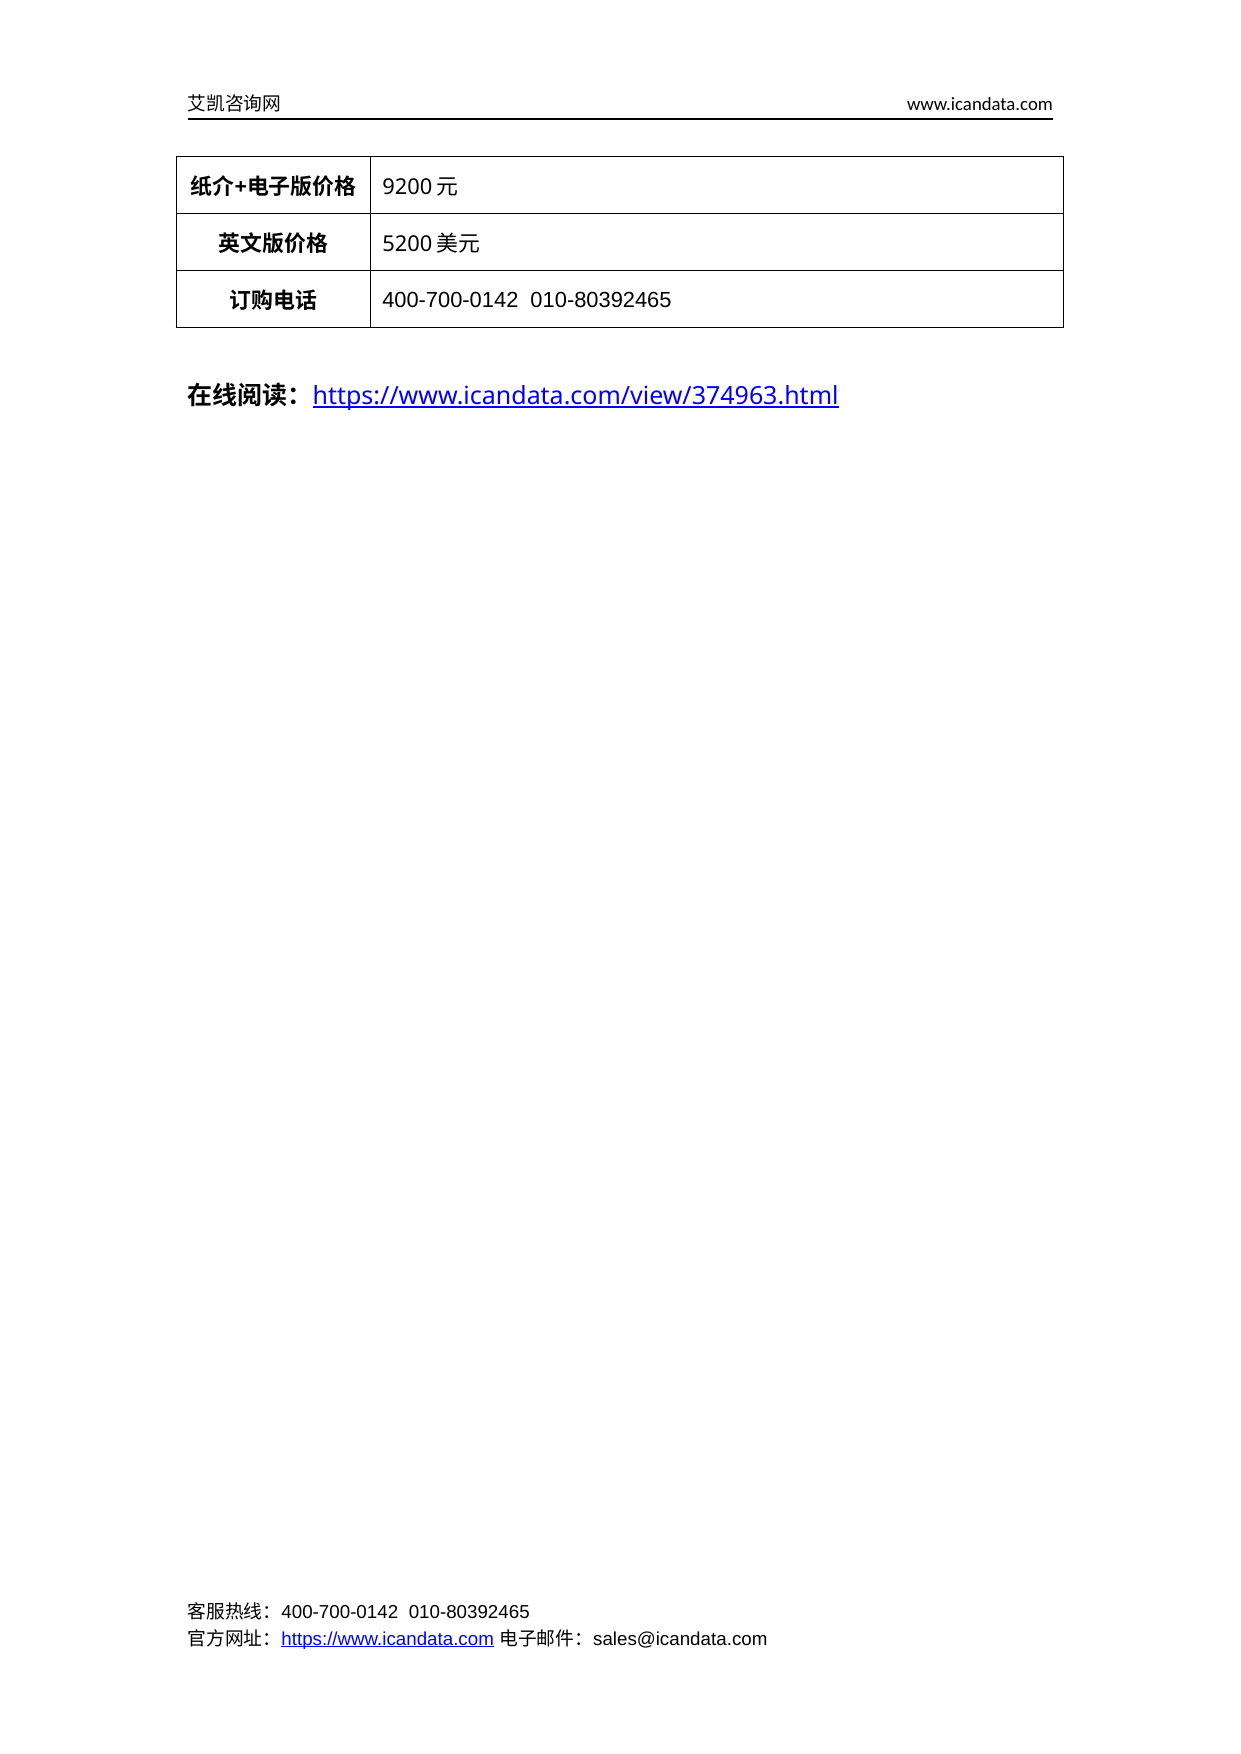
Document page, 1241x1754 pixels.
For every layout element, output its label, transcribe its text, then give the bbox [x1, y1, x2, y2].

table_cell 9200元 [371, 157, 1063, 213]
table_cell 5200美元 [371, 214, 1063, 270]
text 在线阅读：https://www.icandata.com/view/374963.html [187, 361, 1053, 426]
table_cell 订购电话 [177, 271, 370, 327]
table_cell 纸介+电子版价格 [177, 157, 370, 213]
table_cell 英文版价格 [177, 214, 370, 270]
table_cell 400-700-0142 010-80392465 [371, 271, 1063, 327]
